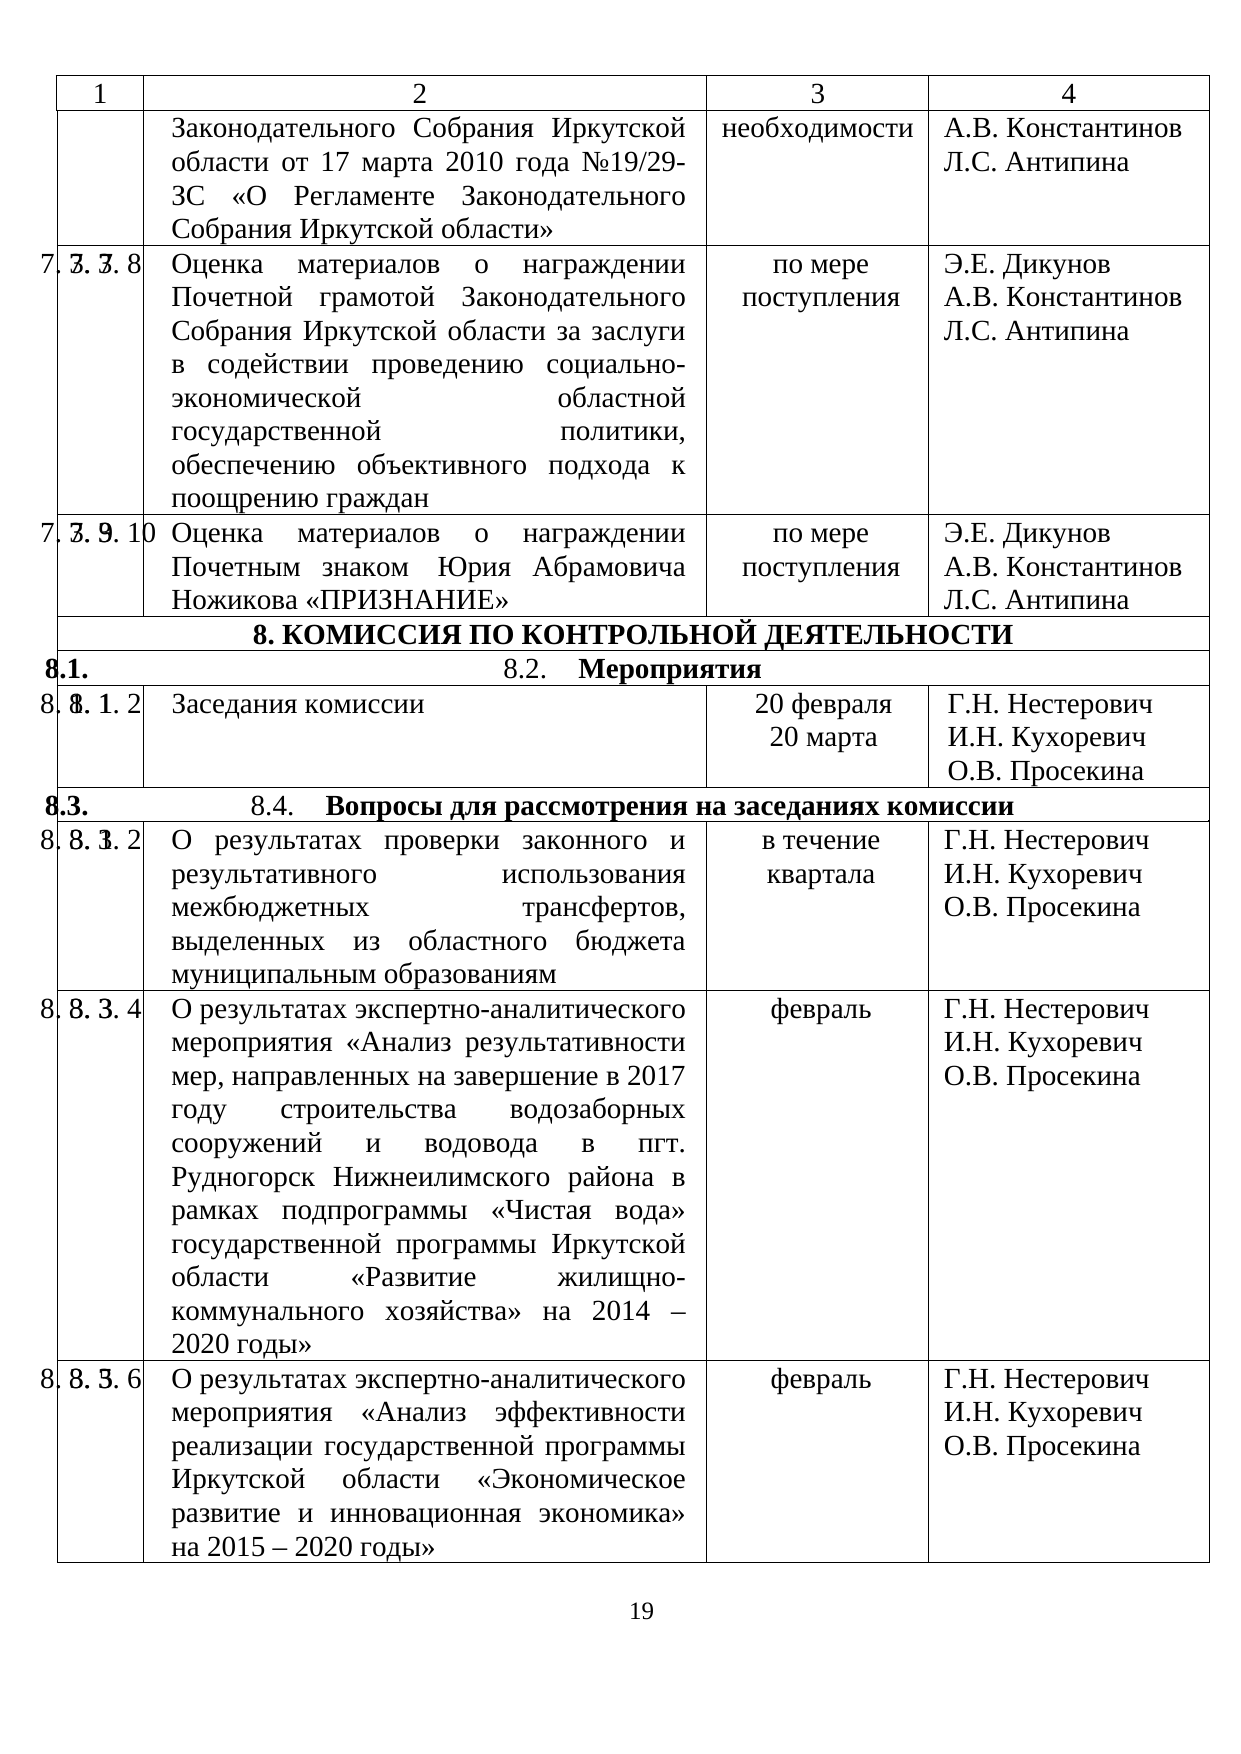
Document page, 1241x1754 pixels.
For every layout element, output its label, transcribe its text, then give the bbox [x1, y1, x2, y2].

table_cell [58, 686, 143, 787]
table_header 1 [57, 76, 143, 109]
table_header 2 [144, 76, 706, 109]
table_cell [929, 1361, 1209, 1562]
table_cell Вопросы для рассмотрения на заседаниях комиссии [58, 788, 1209, 821]
table_cell Мероприятия [58, 651, 1209, 685]
table_header 3 [707, 76, 928, 109]
table_cell февраль [707, 1361, 928, 1562]
table_cell 8. КОМИССИЯ ПО КОНТРОЛЬНОЙ ДЕЯТЕЛЬНОСТИ [58, 617, 1209, 650]
table_cell О результатах проверки законного и результативного использования межбюджетных трансфертов, выделенных из областного бюджета муниципальным образованиям [144, 822, 706, 990]
table_cell по мере поступления [707, 515, 928, 616]
table_cell [58, 515, 143, 616]
table_cell Оценка материалов о награждении Почетной грамотой Законодательного Собрания Иркутской области за заслуги в содействии проведению социально-экономической областной государственной политики, обеспечению объективного подхода к поощрению граждан [144, 246, 706, 514]
table_cell [58, 246, 143, 514]
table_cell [707, 111, 928, 245]
table_cell [58, 991, 143, 1360]
table_cell Э.Е. Дикунов А.В. Константинов Л.С. Антипина [929, 515, 1209, 616]
table_cell Г.Н. Нестерович И.Н. Кухоревич О.В. Просекина [929, 991, 1209, 1360]
table_cell Г.Н. Нестерович И.Н. Кухоревич О.В. Просекина [929, 686, 1209, 787]
table_cell [58, 111, 143, 245]
table_cell Заседания комиссии [144, 686, 706, 787]
table_header 4 [929, 76, 1209, 109]
table_cell [58, 822, 143, 990]
table_cell [58, 1361, 143, 1562]
table_cell Г.Н. Нестерович И.Н. Кухоревич О.В. Просекина [929, 822, 1209, 990]
table_cell Э.Е. Дикунов А.В. Константинов Л.С. Антипина [929, 246, 1209, 514]
table_cell 20 февраля 20 марта [707, 686, 928, 787]
table_cell Оценка материалов о награждении Почетным знаком Юрия Абрамовича Ножикова «ПРИЗНАНИЕ» [144, 515, 706, 616]
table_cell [929, 111, 1209, 245]
table_cell в течение квартала [707, 822, 928, 990]
table_cell февраль [707, 991, 928, 1360]
table_cell О результатах экспертно-аналитического мероприятия «Анализ эффективности реализации государственной программы Иркутской области «Экономическое развитие и инновационная экономика» на 2015 – 2020 годы» [144, 1361, 706, 1562]
table_cell по мере поступления [707, 246, 928, 514]
table_cell О результатах экспертно-аналитического мероприятия «Анализ результативности мер, направленных на завершение в 2017 году строительства водозаборных сооружений и водовода в пгт. Рудногорск Нижнеилимского района в рамках подпрограммы «Чистая вода» государственной программы Иркутской области «Развитие жилищно-коммунального хозяйства» на 2014 – 2020 годы» [144, 991, 706, 1360]
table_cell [144, 111, 706, 245]
